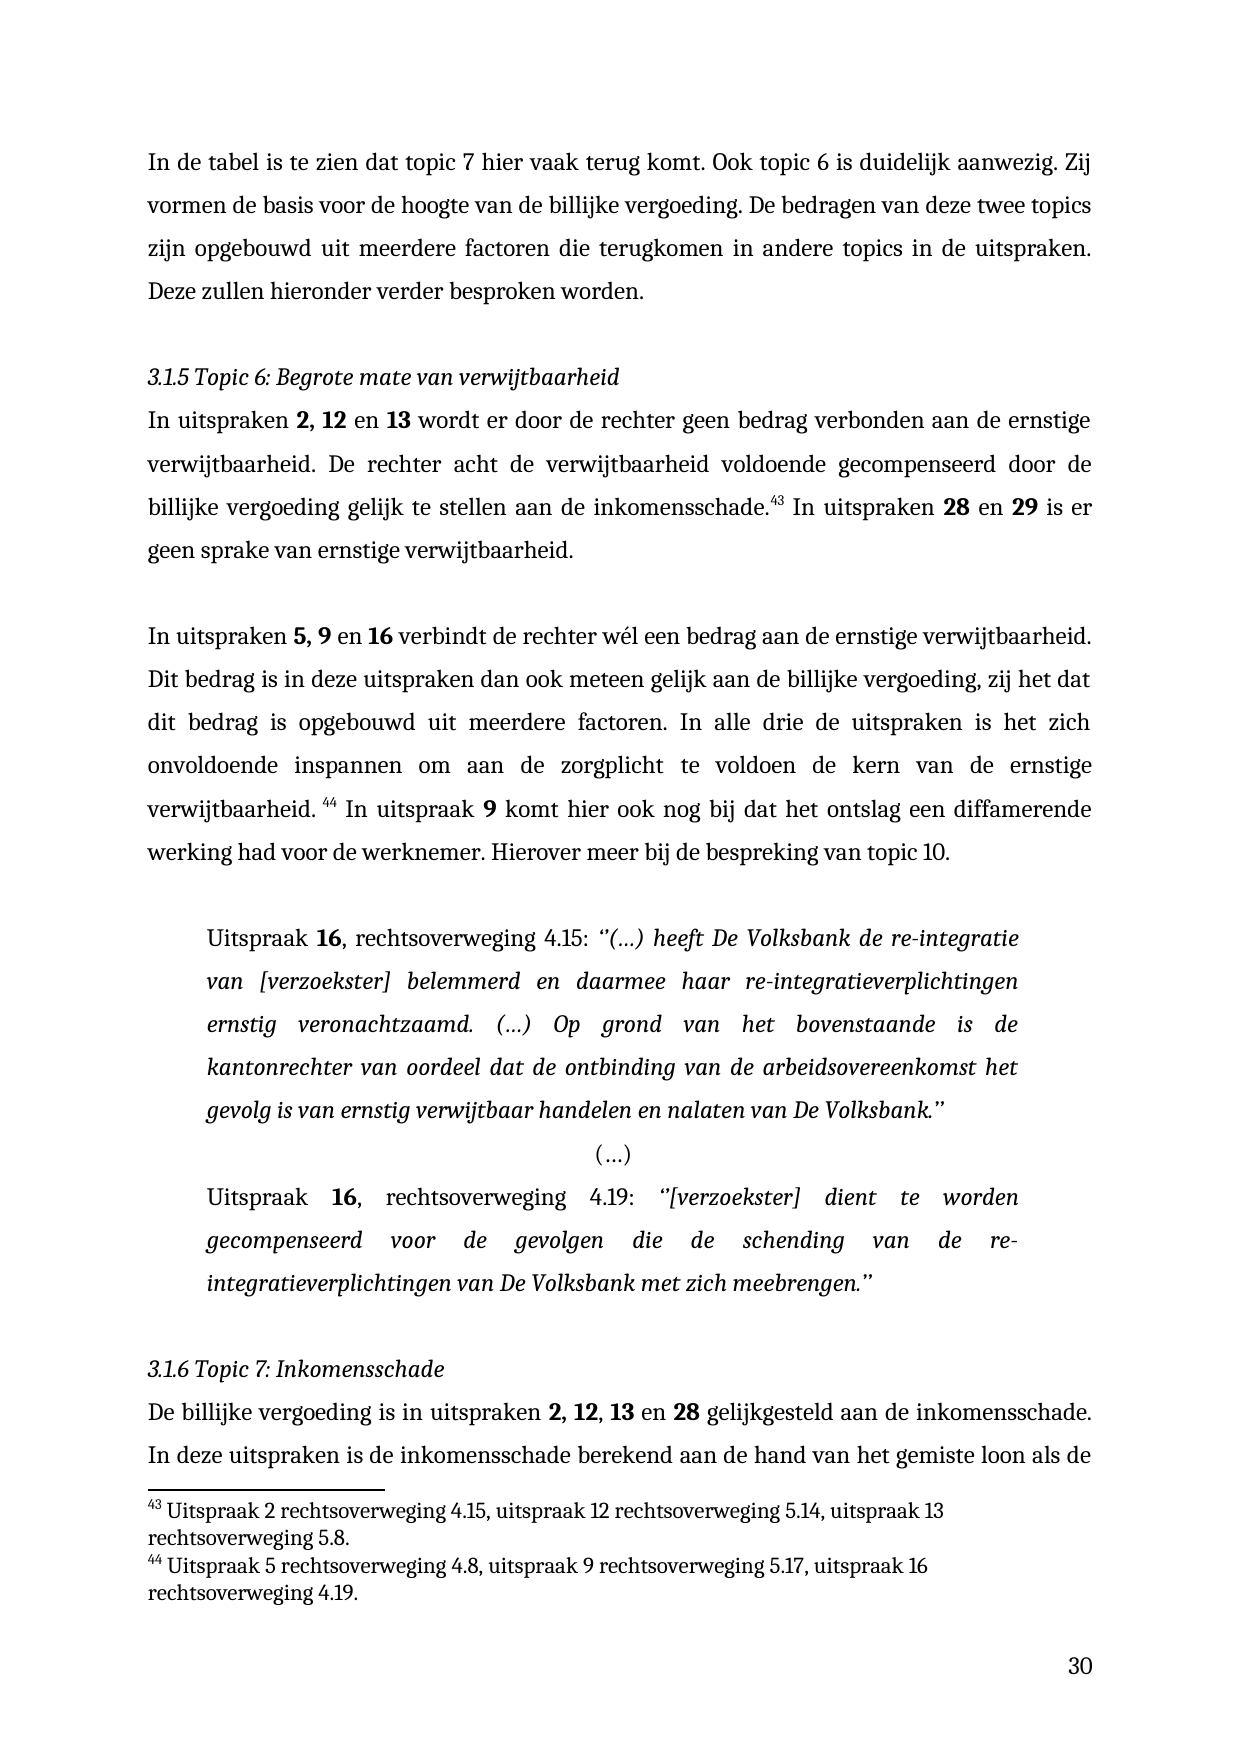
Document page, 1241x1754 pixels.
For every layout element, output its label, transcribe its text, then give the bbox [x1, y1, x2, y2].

text In de tabel is te zien dat topic 7 hier vaak terug komt. Ook topic 6 is duidelijk aanwezig. Zij vormen de basis voor de hoogte van de billijke vergoeding. De bedragen van deze twee topics zijn opgebouwd uit meerdere factoren die terugkomen in andere topics in de uitspraken. Deze zullen hieronder verder besproken worden. [148, 148, 1093, 306]
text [148, 1398, 1093, 1470]
text (…) [207, 1139, 1019, 1168]
text In uitspraken 5, 9 en 16 verbindt de rechter wél een bedrag aan de ernstige verwijtbaarheid. Dit bedrag is in deze uitspraken dan ook meteen gelijk aan de billijke vergoeding, zij het dat dit bedrag is opgebouwd uit meerdere factoren. In alle drie de uitspraken is het zich onvoldoende inspannen om aan de zorgplicht te voldoen de kern van de ernstige verwijtbaarheid. In uitspraak 9 komt hier ook nog bij dat het ontslag een diffamerende werking had voor de werknemer. Hierover meer bij de bespreking van topic 10. [148, 622, 1093, 866]
text Uitspraak 16, rechtsoverweging 4.19: ‘’[verzoekster] dient te worden gecompenseerd voor de gevolgen die de schending van de re-integratieverplichtingen van De Volksbank met zich meebrengen.’’ [207, 1183, 1019, 1298]
text In uitspraken 2, 12 en 13 wordt er door de rechter geen bedrag verbonden aan de ernstige verwijtbaarheid. De rechter acht de verwijtbaarheid voldoende gecompenseerd door de billijke vergoeding gelijk te stellen aan de inkomensschade. In uitspraken 28 en 29 is er geen sprake van ernstige verwijtbaarheid. [148, 406, 1093, 564]
text 3.1.5 Topic 6: Begrote mate van verwijtbaarheid [148, 363, 1093, 392]
text Uitspraak 16, rechtsoverweging 4.15: ‘’(…) heeft De Volksbank de re-integratie van [verzoekster] belemmerd en daarmee haar re-integratieverplichtingen ernstig veronachtzaamd. (…) Op grond van het bovenstaande is de kantonrechter van oordeel dat de ontbinding van de arbeidsovereenkomst het gevolg is van ernstig verwijtbaar handelen en nalaten van De Volksbank.’’ [207, 924, 1019, 1125]
text 3.1.6 Topic 7: Inkomensschade [148, 1355, 1093, 1384]
